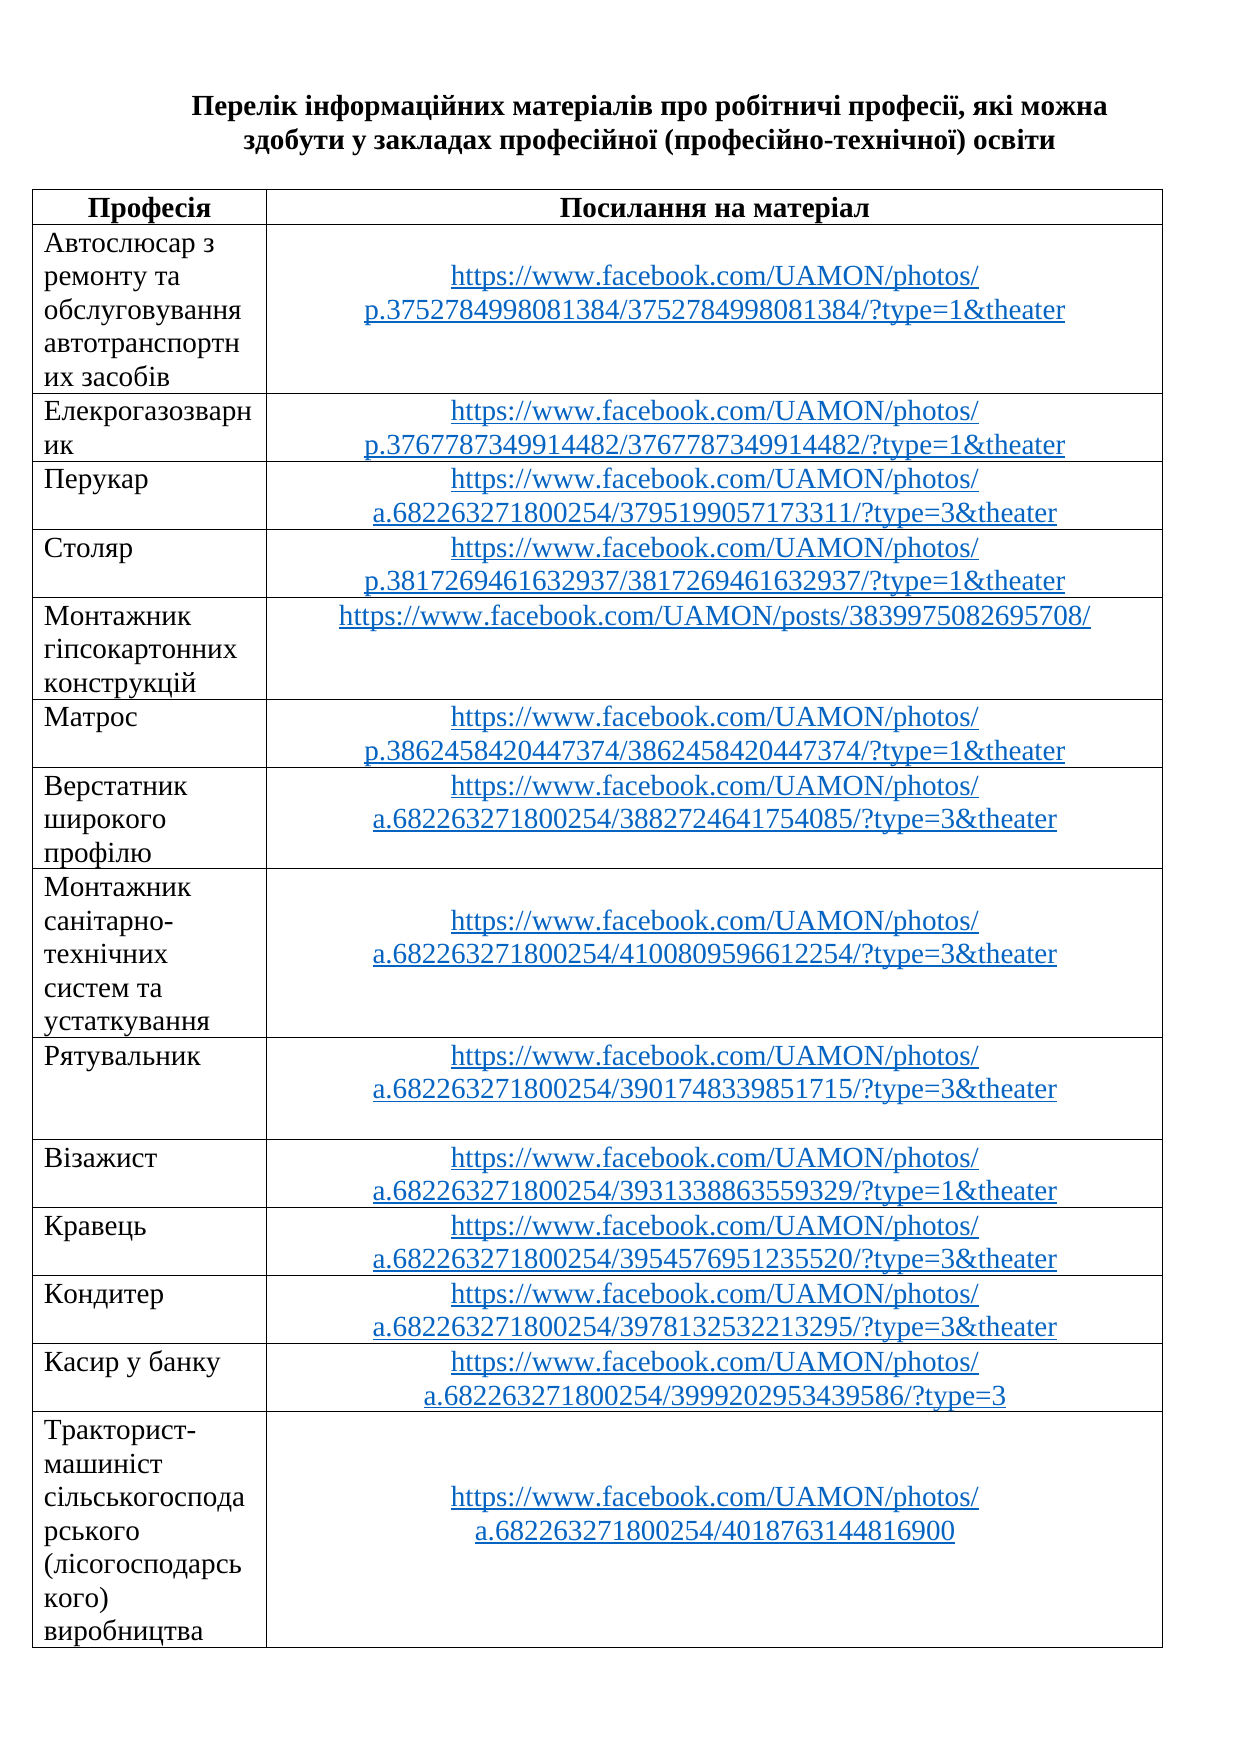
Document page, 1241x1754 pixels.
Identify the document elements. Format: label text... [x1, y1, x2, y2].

table_cell https://www.facebook.com/UAMON/photos/a.682263271800254/3795199057173311/?type=3&theater [267, 462, 1162, 529]
table_cell Автослюсар з ремонту та обслуговування автотранспортних засобів [33, 225, 266, 392]
text Перелік інформаційних матеріалів про робітничі професії, які можна здобути у закладах професійної (професійно-технічної) освіти [148, 88, 1152, 156]
table_cell Елекрогазозварник [33, 394, 266, 461]
table_cell https://www.facebook.com/UAMON/photos/p.3752784998081384/3752784998081384/?type=1&theater [267, 225, 1162, 392]
table_cell Візажист [33, 1140, 266, 1207]
table_cell Рятувальник [33, 1038, 266, 1139]
table_cell https://www.facebook.com/UAMON/photos/a.682263271800254/4018763144816900 [267, 1412, 1162, 1647]
table_cell Верстатник широкого профілю [33, 768, 266, 868]
table_cell Касир у банку [33, 1344, 266, 1411]
table_header Посилання на матеріал [267, 190, 1162, 224]
table_cell https://www.facebook.com/UAMON/photos/p.3817269461632937/3817269461632937/?type=1&theater [267, 530, 1162, 597]
table_cell Кондитер [33, 1276, 266, 1343]
table_cell https://www.facebook.com/UAMON/photos/a.682263271800254/3931338863559329/?type=1&theater [267, 1140, 1162, 1207]
table_cell https://www.facebook.com/UAMON/photos/a.682263271800254/4100809596612254/?type=3&theater [267, 869, 1162, 1037]
table_cell https://www.facebook.com/UAMON/photos/p.3862458420447374/3862458420447374/?type=1&theater [267, 700, 1162, 767]
table_cell Тракторист-машиніст сільськогосподарського (лісогосподарського) виробництва [33, 1412, 266, 1647]
table_cell https://www.facebook.com/UAMON/posts/3839975082695708/ [267, 598, 1162, 698]
table_cell Монтажник гіпсокартонних конструкцій [33, 598, 266, 698]
table_cell Монтажник санітарно-технічних систем та устаткування [33, 869, 266, 1037]
table_cell Кравець [33, 1208, 266, 1275]
table_cell https://www.facebook.com/UAMON/photos/a.682263271800254/3954576951235520/?type=3&theater [267, 1208, 1162, 1275]
table_cell https://www.facebook.com/UAMON/photos/a.682263271800254/3882724641754085/?type=3&theater [267, 768, 1162, 868]
table_cell Матрос [33, 700, 266, 767]
table_cell https://www.facebook.com/UAMON/photos/a.682263271800254/3978132532213295/?type=3&theater [267, 1276, 1162, 1343]
table_cell https://www.facebook.com/UAMON/photos/a.682263271800254/3901748339851715/?type=3&theater [267, 1038, 1162, 1139]
table_cell https://www.facebook.com/UAMON/photos/a.682263271800254/3999202953439586/?type=3 [267, 1344, 1162, 1411]
table_cell Столяр [33, 530, 266, 597]
table_cell Перукар [33, 462, 266, 529]
table_cell https://www.facebook.com/UAMON/photos/p.3767787349914482/3767787349914482/?type=1&theater [267, 394, 1162, 461]
table_header Професія [33, 190, 266, 224]
